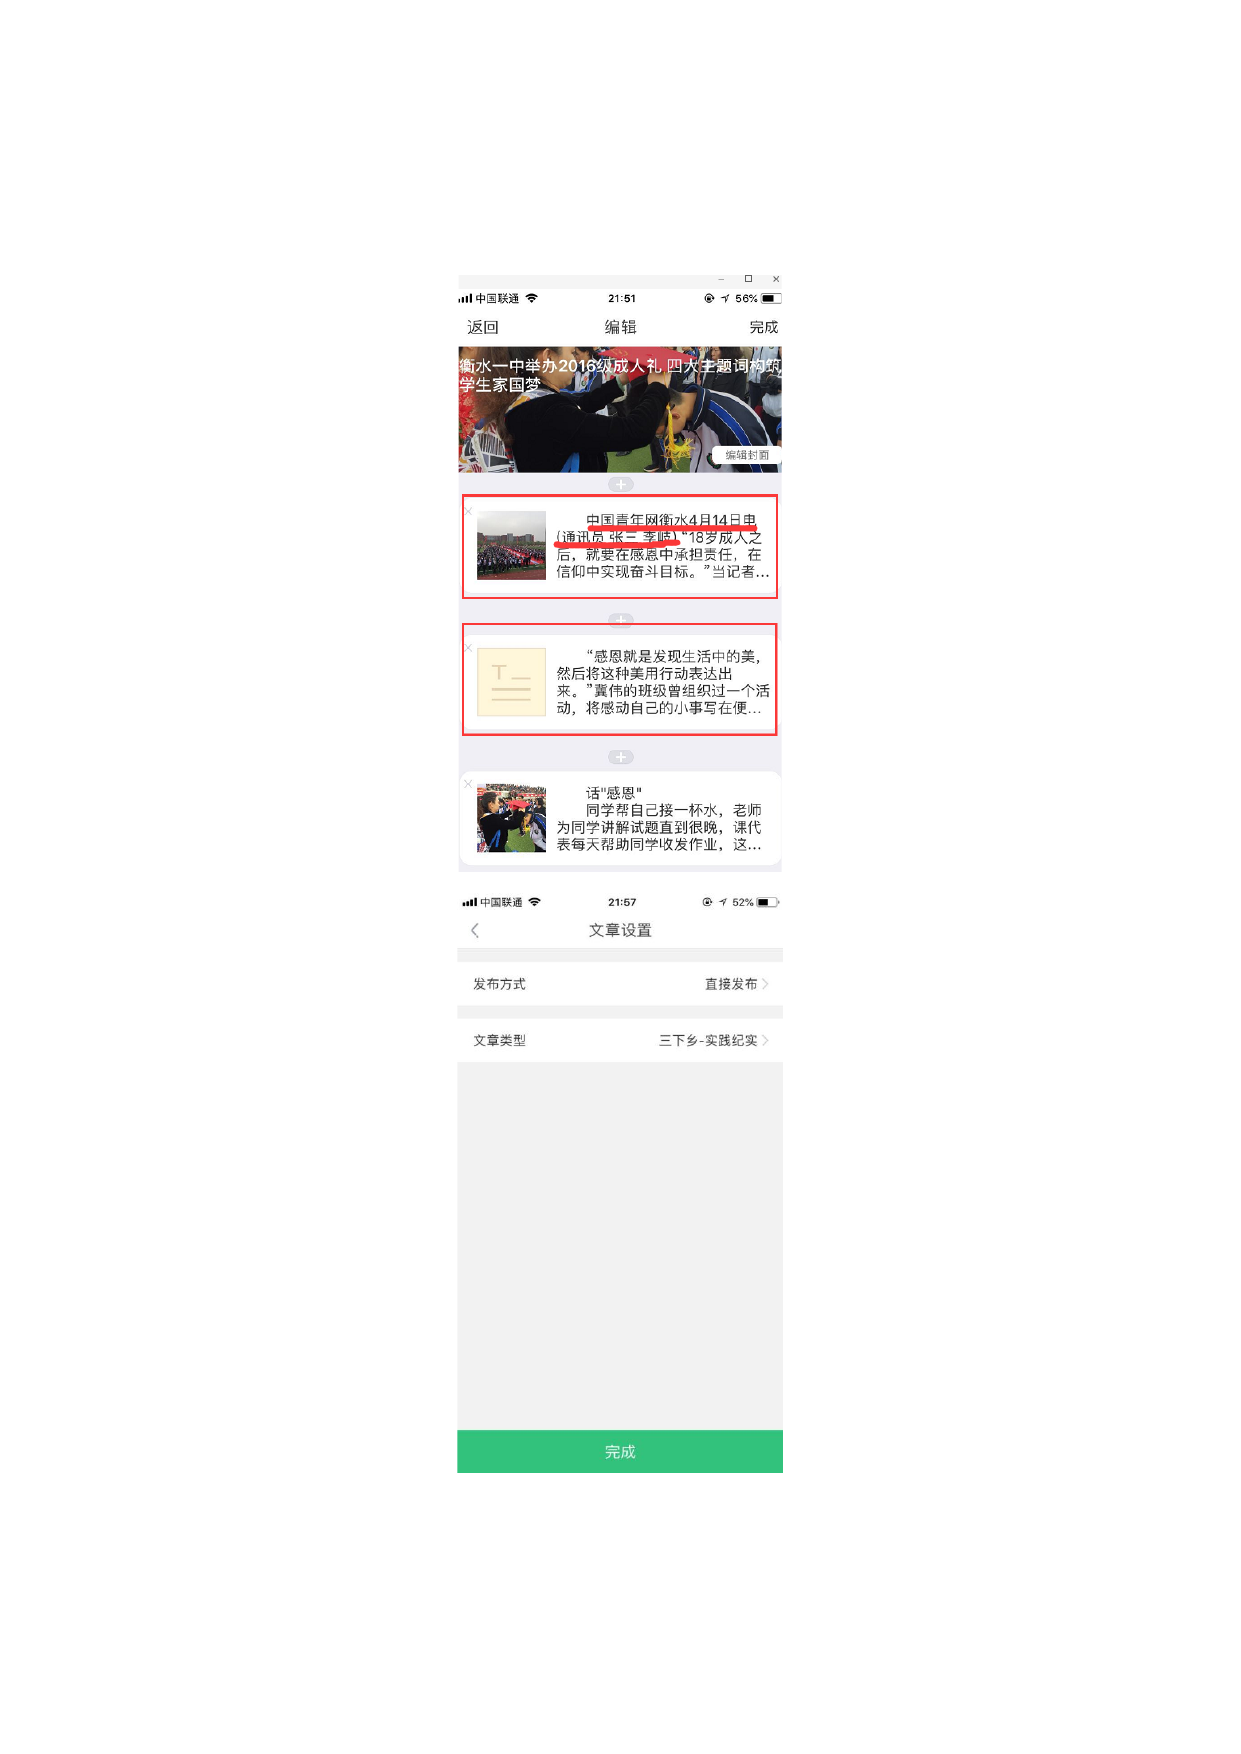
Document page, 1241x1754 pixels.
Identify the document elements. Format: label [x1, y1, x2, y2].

picture [457, 893, 783, 1473]
picture [458, 275, 782, 872]
